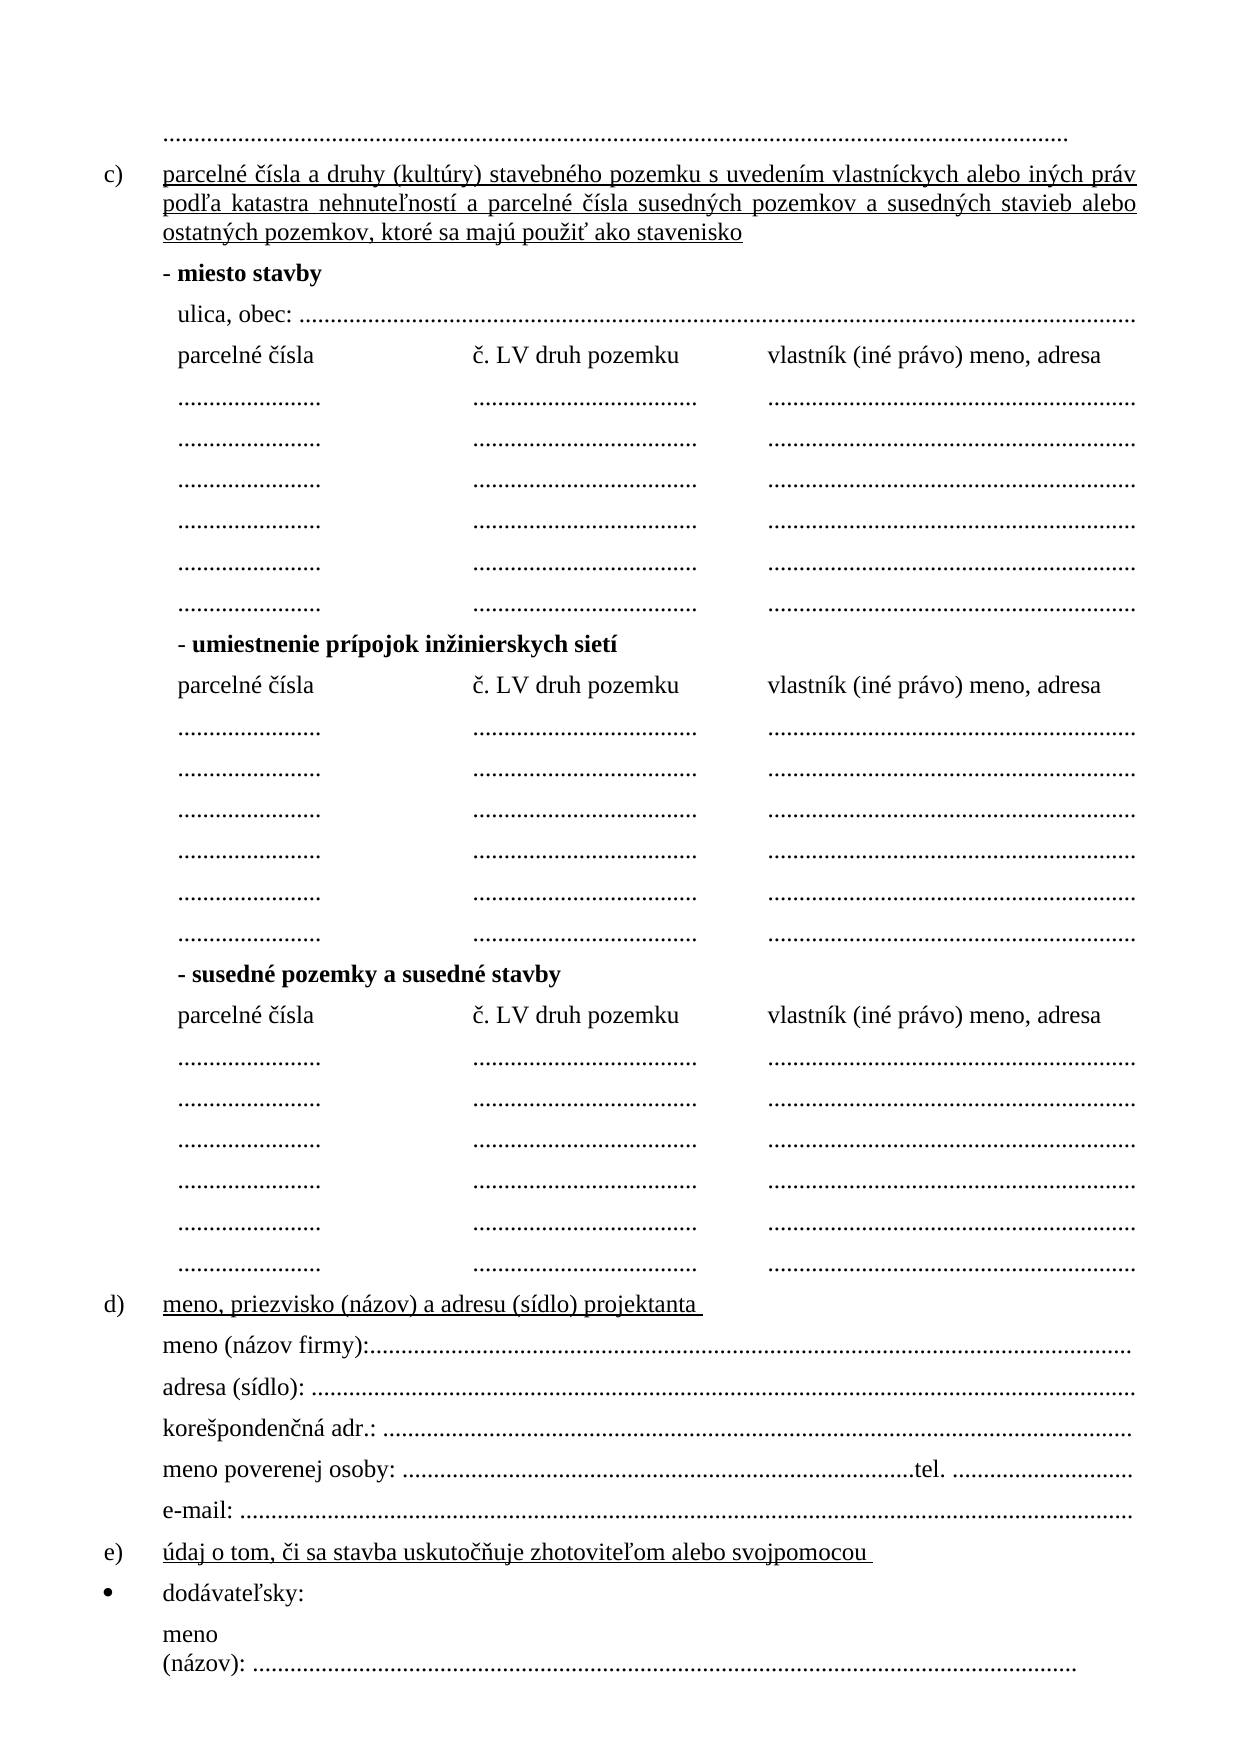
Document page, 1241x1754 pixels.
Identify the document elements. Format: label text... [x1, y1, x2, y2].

text meno poverenej osoby: ..................................................................................tel. ............................. [162, 1454, 1137, 1483]
text ....................... .................................... ........................................................... [177, 1042, 1137, 1071]
list parcelné čísla a druhy (kultúry) stavebného pozemku s uvedením vlastníckych alebo iných práv podľa katastra nehnuteľností a parcelné čísla susedných pozemkov a susedných stavieb alebo ostatných pozemkov, ktoré sa majú použiť ako stavenisko [103, 159, 1137, 246]
text - umiestnenie prípojok inžinierskych sietí [177, 629, 1137, 658]
text ....................... .................................... ........................................................... [177, 1124, 1137, 1153]
list údaj o tom, či sa stavba uskutočňuje zhotoviteľom alebo svojpomocou [103, 1537, 1137, 1566]
text ....................... .................................... ........................................................... [177, 547, 1137, 576]
text meno (názov): .................................................................................................................................... [162, 1619, 1137, 1677]
text ....................... .................................... ........................................................... [177, 1083, 1137, 1112]
text - susedné pozemky a susedné stavby [177, 959, 1137, 988]
text ....................... .................................... ........................................................... [177, 588, 1137, 617]
text ....................... .................................... ........................................................... [177, 1207, 1137, 1236]
text ....................... .................................... ........................................................... [177, 712, 1137, 741]
text korešpondenčná adr.: ........................................................................................................................ [162, 1413, 1137, 1442]
text - miesto stavby [162, 258, 1137, 287]
text meno (názov firmy):.......................................................................................................................... [162, 1331, 1137, 1359]
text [162, 118, 1137, 147]
text parcelné čísla č. LV druh pozemku vlastník (iné právo) meno, adresa [177, 671, 1137, 699]
text ....................... .................................... ........................................................... [177, 753, 1137, 782]
text parcelné čísla č. LV druh pozemku vlastník (iné právo) meno, adresa [177, 1001, 1137, 1029]
text ....................... .................................... ........................................................... [177, 464, 1137, 493]
list dodávateľsky: [103, 1578, 1137, 1607]
text ....................... .................................... ........................................................... [177, 382, 1137, 411]
text ....................... .................................... ........................................................... [177, 877, 1137, 906]
text ....................... .................................... ........................................................... [177, 918, 1137, 947]
text ....................... .................................... ........................................................... [177, 836, 1137, 864]
text adresa (sídlo): .................................................................................................................................... [162, 1372, 1137, 1401]
text ....................... .................................... ........................................................... [177, 423, 1137, 452]
text ulica, obec: ...................................................................................................................................... [177, 299, 1137, 328]
text ....................... .................................... ........................................................... [177, 1248, 1137, 1277]
text ....................... .................................... ........................................................... [177, 1166, 1137, 1194]
text ....................... .................................... ........................................................... [177, 794, 1137, 823]
list meno, priezvisko (názov) a adresu (sídlo) projektanta [103, 1289, 1137, 1318]
text ....................... .................................... ........................................................... [177, 506, 1137, 534]
text parcelné čísla č. LV druh pozemku vlastník (iné právo) meno, adresa [177, 341, 1137, 369]
